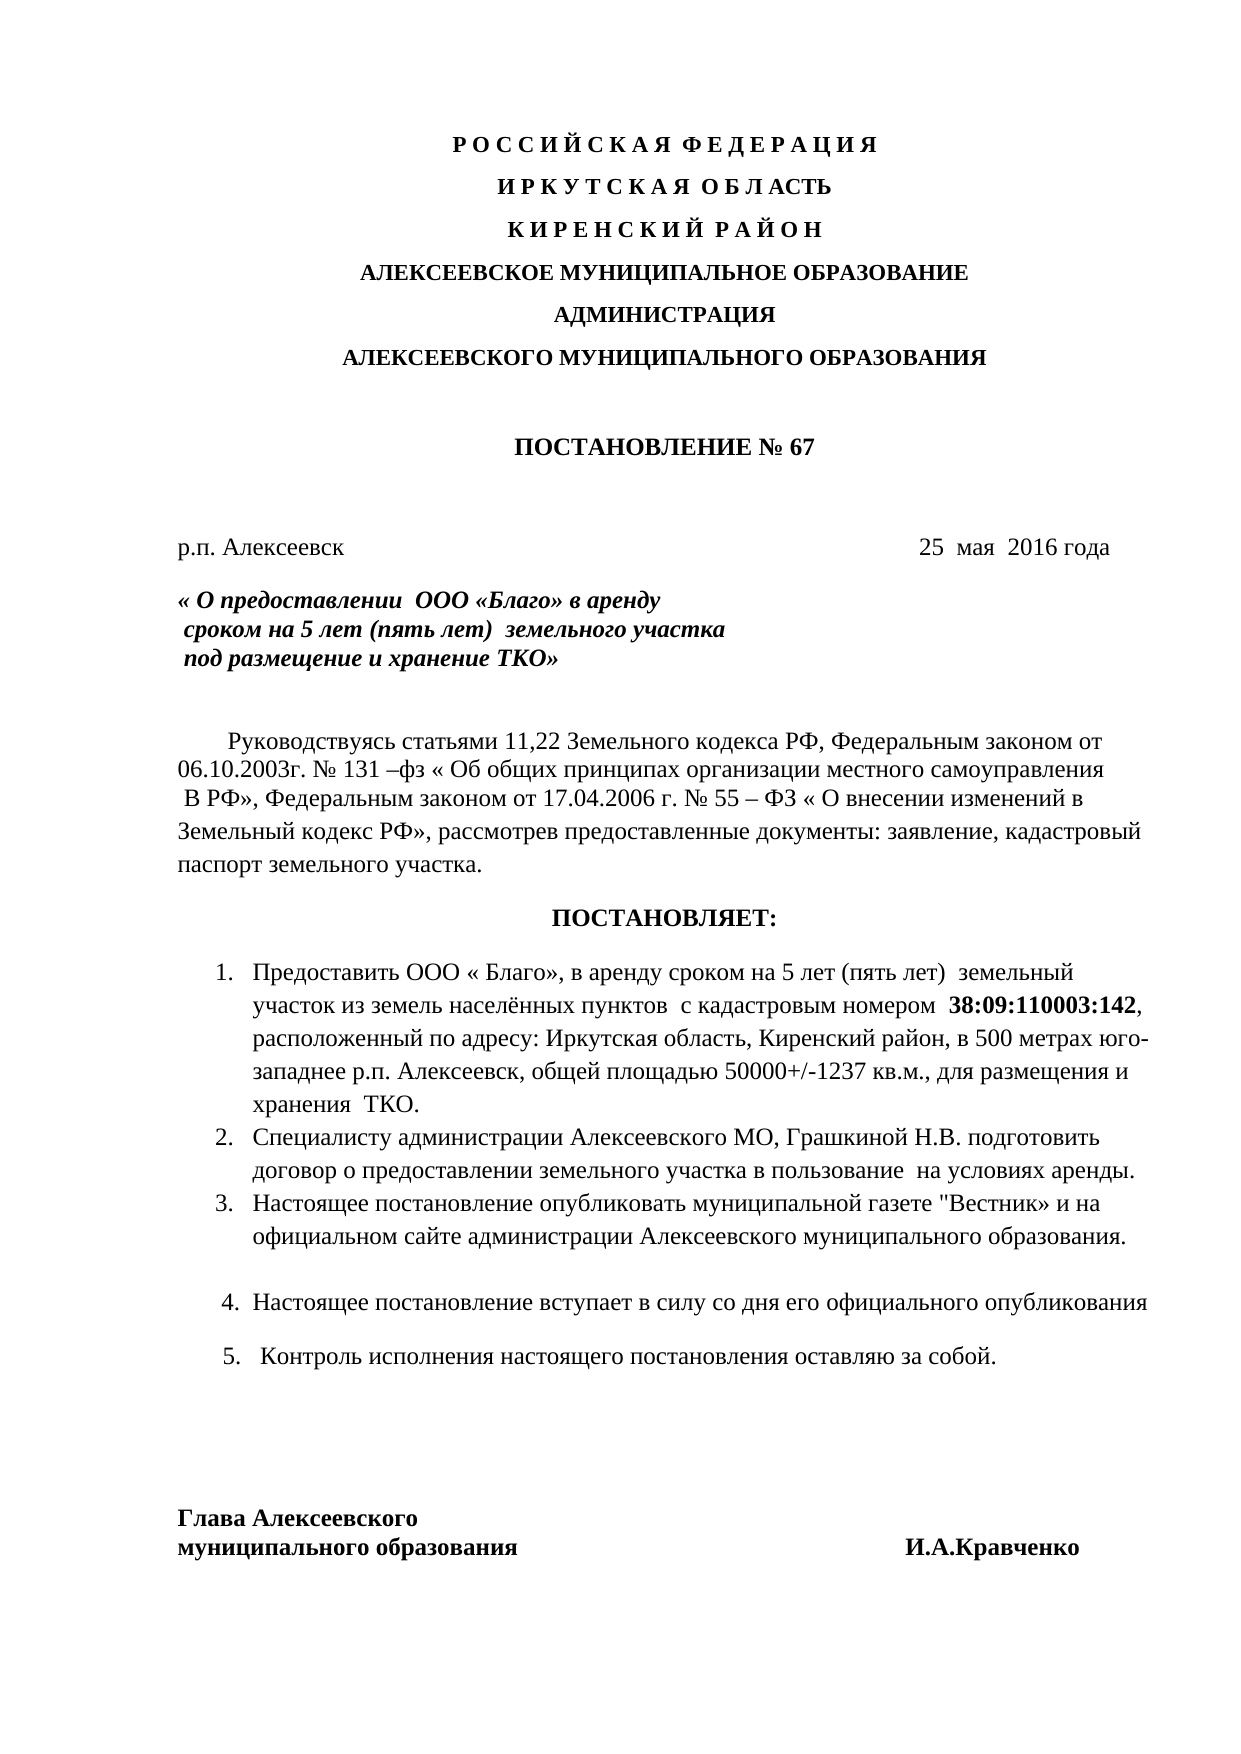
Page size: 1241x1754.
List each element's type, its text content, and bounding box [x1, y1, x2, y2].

text АЛЕКСЕЕВСКОГО МУНИЦИПАЛЬНОГО ОБРАЗОВАНИЯ [177, 344, 1152, 371]
text ПОСТАНОВЛЯЕТ: [177, 903, 1152, 932]
text сроком на 5 лет (пять лет) земельного участка [177, 614, 1152, 643]
text АЛЕКСЕЕВСКОЕ МУНИЦИПАЛЬНОЕ ОБРАЗОВАНИЕ [177, 259, 1152, 285]
list Специалисту администрации Алексеевского МО, Грашкиной Н.В. подготовить договор о предоставлении земельного участка в пользование на условиях аренды. [215, 1122, 1152, 1184]
text Руководствуясь статьями 11,22 Земельного кодекса РФ, Федеральным законом от 06.10.2003г. № 131 –фз « Об общих принципах организации местного самоуправления [177, 726, 1152, 783]
text « О предоставлении ООО «Благо» в аренду [177, 586, 1152, 614]
list Предоставить ООО « Благо», в аренду сроком на 5 лет (пять лет) земельный участок из земель населённых пунктов с кадастровым номером 38:09:110003:142, расположенный по адресу: Иркутская область, Киренский район, в 500 метрах юго-западнее р.п. Алексеевск, общей площадью 50000+/-1237 кв.м., для размещения и хранения ТКО. [215, 957, 1152, 1118]
text В РФ», Федеральным законом от 17.04.2006 г. № 55 – ФЗ « О внесении изменений в Земельный кодекс РФ», рассмотрев предоставленные документы: заявление, кадастровый паспорт земельного участка. [177, 783, 1152, 878]
text Р О С С И Й С К А Я Ф Е Д Е Р А Ц И Я [177, 131, 1152, 157]
text АДМИНИСТРАЦИЯ [177, 301, 1152, 328]
text 5. Контроль исполнения настоящего постановления оставляю за собой. [177, 1341, 1152, 1370]
text ПОСТАНОВЛЕНИЕ № 67 [177, 432, 1152, 461]
text муниципального образования И.А.Кравченко [177, 1532, 1152, 1560]
text И Р К У Т С К А Я О Б Л АСТЬ [177, 173, 1152, 200]
text р.п. Алексеевск 25 мая 2016 года [177, 532, 1152, 561]
list Настоящее постановление опубликовать муниципальной газете "Вестник» и на официальном сайте администрации Алексеевского муниципального образования. [215, 1188, 1152, 1250]
text под размещение и хранение ТКО» [177, 643, 1152, 672]
text Глава Алексеевского [177, 1503, 1152, 1532]
text 4. Настоящее постановление вступает в силу со дня его официального опубликования [177, 1287, 1152, 1316]
text К И Р Е Н С К И Й Р А Й О Н [177, 216, 1152, 242]
